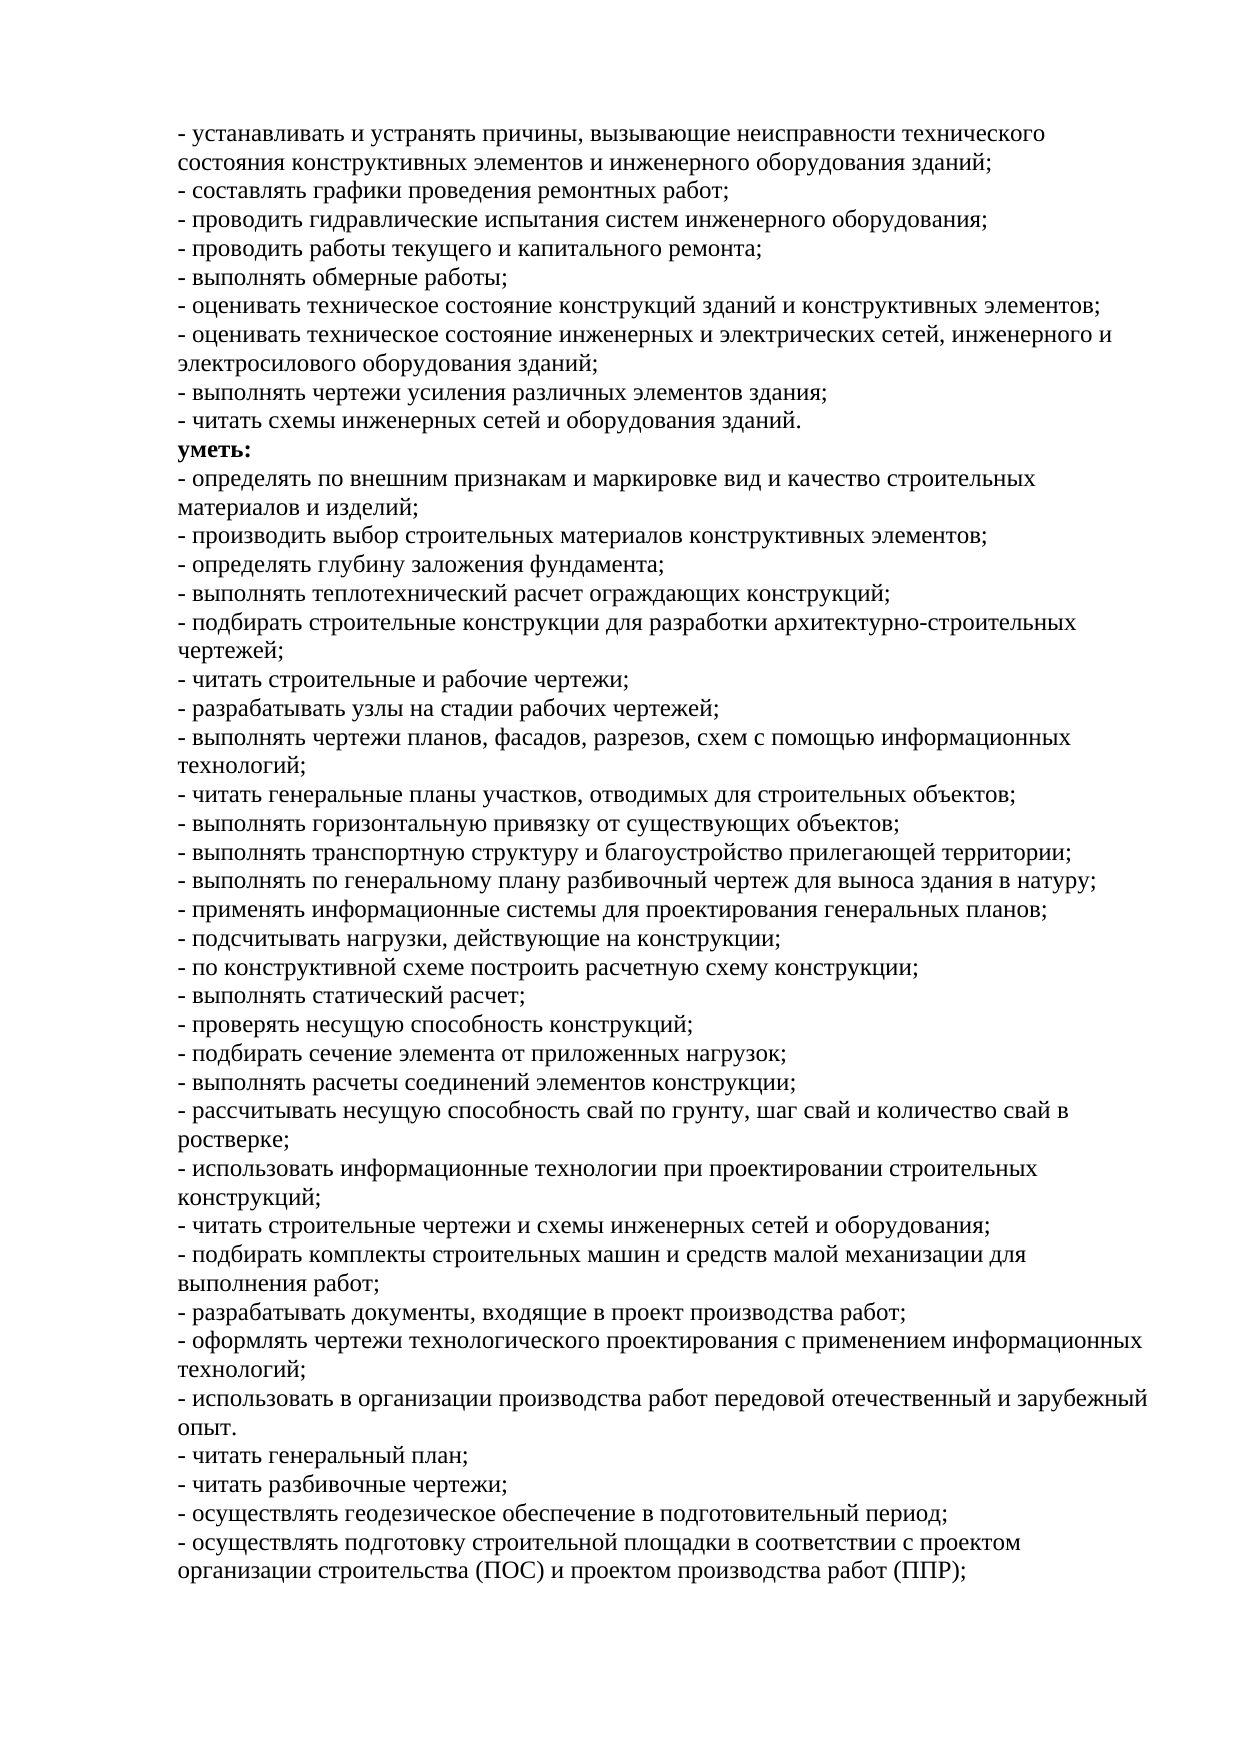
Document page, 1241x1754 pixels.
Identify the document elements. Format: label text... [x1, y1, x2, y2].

text - проводить работы текущего и капитального ремонта; [177, 233, 1152, 262]
text - читать строительные и рабочие чертежи; [177, 664, 1152, 693]
text - применять информационные системы для проектирования генеральных планов; [177, 894, 1152, 923]
text - подсчитывать нагрузки, действующие на конструкции; [177, 923, 1152, 952]
text - разрабатывать документы, входящие в проект производства работ; [177, 1297, 1152, 1326]
text - подбирать комплекты строительных машин и средств малой механизации для выполнения работ; [177, 1239, 1152, 1297]
text - оценивать техническое состояние конструкций зданий и конструктивных элементов; [177, 291, 1152, 319]
text - выполнять транспортную структуру и благоустройство прилегающей территории; [177, 837, 1152, 866]
text - оценивать техническое состояние инженерных и электрических сетей, инженерного и электросилового оборудования зданий; [177, 319, 1152, 377]
text - производить выбор строительных материалов конструктивных элементов; [177, 521, 1152, 549]
text - читать строительные чертежи и схемы инженерных сетей и оборудования; [177, 1211, 1152, 1239]
text - читать генеральный план; [177, 1441, 1152, 1469]
text - осуществлять подготовку строительной площадки в соответствии с проектом организации строительства (ПОС) и проектом производства работ (ППР); [177, 1527, 1152, 1584]
text - читать разбивочные чертежи; [177, 1469, 1152, 1498]
text - выполнять по генеральному плану разбивочный чертеж для выноса здания в натуру; [177, 866, 1152, 894]
text - читать генеральные планы участков, отводимых для строительных объектов; [177, 779, 1152, 808]
text - выполнять чертежи планов, фасадов, разрезов, схем с помощью информационных технологий; [177, 722, 1152, 779]
text - составлять графики проведения ремонтных работ; [177, 176, 1152, 204]
text уметь: [177, 434, 1152, 463]
text - разрабатывать узлы на стадии рабочих чертежей; [177, 693, 1152, 722]
text - выполнять статический расчет; [177, 981, 1152, 1009]
text - определять глубину заложения фундамента; [177, 549, 1152, 578]
text - подбирать сечение элемента от приложенных нагрузок; [177, 1038, 1152, 1067]
text - проверять несущую способность конструкций; [177, 1009, 1152, 1038]
text - по конструктивной схеме построить расчетную схему конструкции; [177, 952, 1152, 981]
text - читать схемы инженерных сетей и оборудования зданий. [177, 406, 1152, 434]
text - выполнять теплотехнический расчет ограждающих конструкций; [177, 578, 1152, 607]
text - выполнять чертежи усиления различных элементов здания; [177, 377, 1152, 406]
text - рассчитывать несущую способность свай по грунту, шаг свай и количество свай в ростверке; [177, 1096, 1152, 1153]
text - использовать информационные технологии при проектировании строительных конструкций; [177, 1153, 1152, 1211]
text - выполнять обмерные работы; [177, 262, 1152, 291]
text - выполнять горизонтальную привязку от существующих объектов; [177, 808, 1152, 837]
text - определять по внешним признакам и маркировке вид и качество строительных материалов и изделий; [177, 463, 1152, 521]
text - подбирать строительные конструкции для разработки архитектурно-строительных чертежей; [177, 607, 1152, 664]
text - оформлять чертежи технологического проектирования с применением информационных технологий; [177, 1326, 1152, 1383]
text - осуществлять геодезическое обеспечение в подготовительный период; [177, 1498, 1152, 1527]
text - использовать в организации производства работ передовой отечественный и зарубежный опыт. [177, 1383, 1152, 1441]
text - выполнять расчеты соединений элементов конструкции; [177, 1067, 1152, 1096]
text - устанавливать и устранять причины, вызывающие неисправности технического состояния конструктивных элементов и инженерного оборудования зданий; [177, 118, 1152, 176]
text - проводить гидравлические испытания систем инженерного оборудования; [177, 204, 1152, 233]
